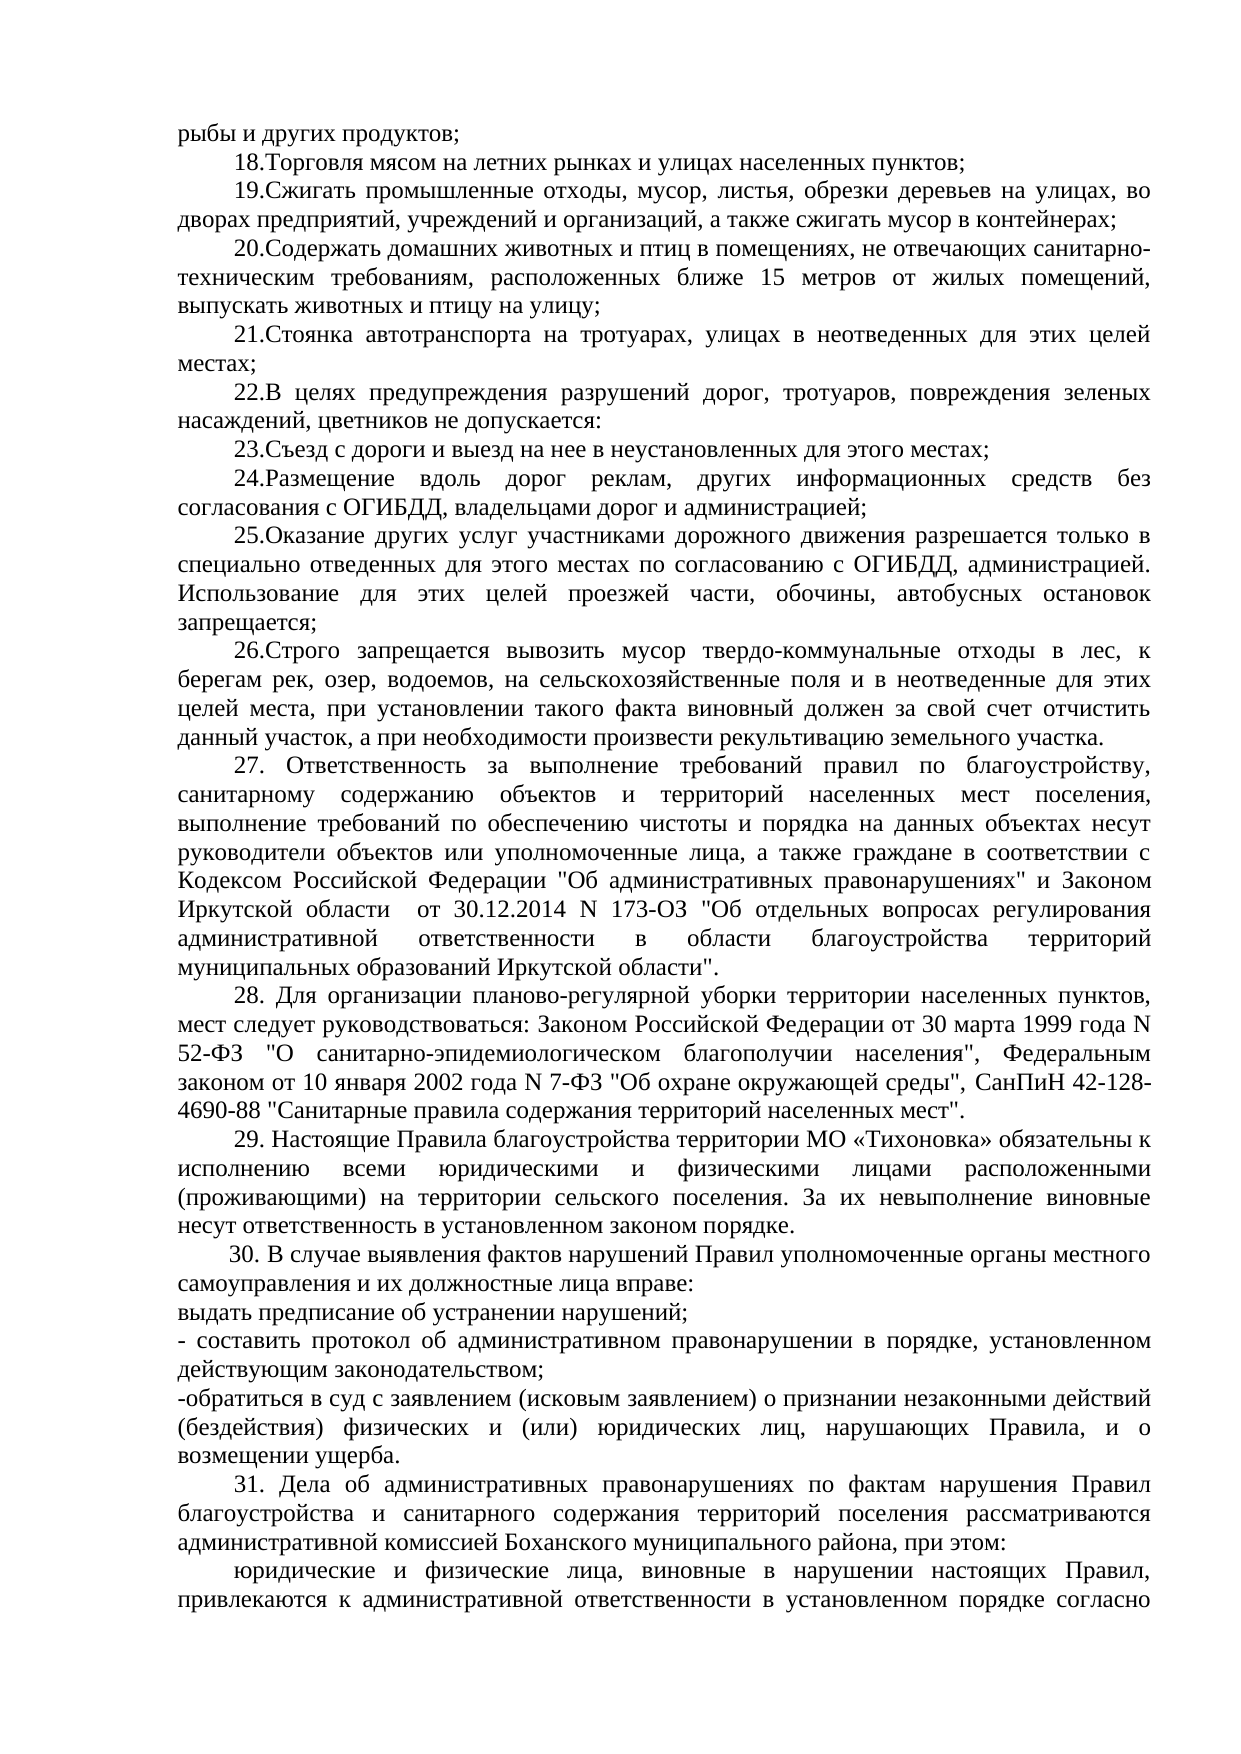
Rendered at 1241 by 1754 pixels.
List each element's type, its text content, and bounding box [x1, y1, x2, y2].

text 22.В целях предупреждения разрушений дорог, тротуаров, повреждения зеленых насаждений, цветников не допускается: [177, 377, 1152, 434]
text 29. Настоящие Правила благоустройства территории МО «Тихоновка» обязательны к исполнению всеми юридическими и физическими лицами расположенными (проживающими) на территории сельского поселения. За их невыполнение виновные несут ответственность в установленном законом порядке. [177, 1124, 1152, 1239]
text - составить протокол об административном правонарушении в порядке, установленном действующим законодательством; [177, 1326, 1152, 1383]
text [177, 118, 1152, 147]
text 23.Съезд с дороги и выезд на нее в неустановленных для этого местах; [177, 434, 1152, 463]
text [177, 1556, 1152, 1613]
text 25.Оказание других услуг участниками дорожного движения разрешается только в специально отведенных для этого местах по согласованию с ОГИБДД, администрацией. Использование для этих целей проезжей части, обочины, автобусных остановок запрещается; [177, 521, 1152, 636]
text 30. В случае выявления фактов нарушений Правил уполномоченные органы местного самоуправления и их должностные лица вправе: [177, 1239, 1152, 1297]
text 28. Для организации планово-регулярной уборки территории населенных пунктов, мест следует руководствоваться: Законом Российской Федерации от 30 марта 1999 года N 52-ФЗ "О санитарно-эпидемиологическом благополучии населения", Федеральным законом от 10 января 2002 года N 7-ФЗ "Об охране окружающей среды", СанПиН 42-128-4690-88 "Санитарные правила содержания территорий населенных мест". [177, 981, 1152, 1124]
text 27. Ответственность за выполнение требований правил по благоустройству, санитарному содержанию объектов и территорий населенных мест поселения, выполнение требований по обеспечению чистоты и порядка на данных объектах несут руководители объектов или уполномоченные лица, а также граждане в соответствии с Кодексом Российской Федерации "Об административных правонарушениях" и Законом Иркутской области от 30.12.2014 N 173-ОЗ "Об отдельных вопросах регулирования административной ответственности в области благоустройства территорий муниципальных образований Иркутской области". [177, 751, 1152, 981]
text 19.Сжигать промышленные отходы, мусор, листья, обрезки деревьев на улицах, во дворах предприятий, учреждений и организаций, а также сжигать мусор в контейнерах; [177, 176, 1152, 233]
text 18.Торговля мясом на летних рынках и улицах населенных пунктов; [177, 147, 1152, 176]
text 24.Размещение вдоль дорог реклам, других информационных средств без согласования с ОГИБДД, владельцами дорог и администрацией; [177, 463, 1152, 521]
text -обратиться в суд с заявлением (исковым заявлением) о признании незаконными действий (бездействия) физических и (или) юридических лиц, нарушающих Правила, и о возмещении ущерба. [177, 1383, 1152, 1469]
text выдать предписание об устранении нарушений; [177, 1297, 1152, 1326]
text 21.Стоянка автотранспорта на тротуарах, улицах в неотведенных для этих целей местах; [177, 319, 1152, 377]
text 31. Дела об административных правонарушениях по фактам нарушения Правил благоустройства и санитарного содержания территорий поселения рассматриваются административной комиссией Боханского муниципального района, при этом: [177, 1469, 1152, 1556]
text 26.Строго запрещается вывозить мусор твердо-коммунальные отходы в лес, к берегам рек, озер, водоемов, на сельскохозяйственные поля и в неотведенные для этих целей места, при установлении такого факта виновный должен за свой счет отчистить данный участок, а при необходимости произвести рекультивацию земельного участка. [177, 636, 1152, 751]
text 20.Содержать домашних животных и птиц в помещениях, не отвечающих санитарно-техническим требованиям, расположенных ближе 15 метров от жилых помещений, выпускать животных и птицу на улицу; [177, 233, 1152, 319]
